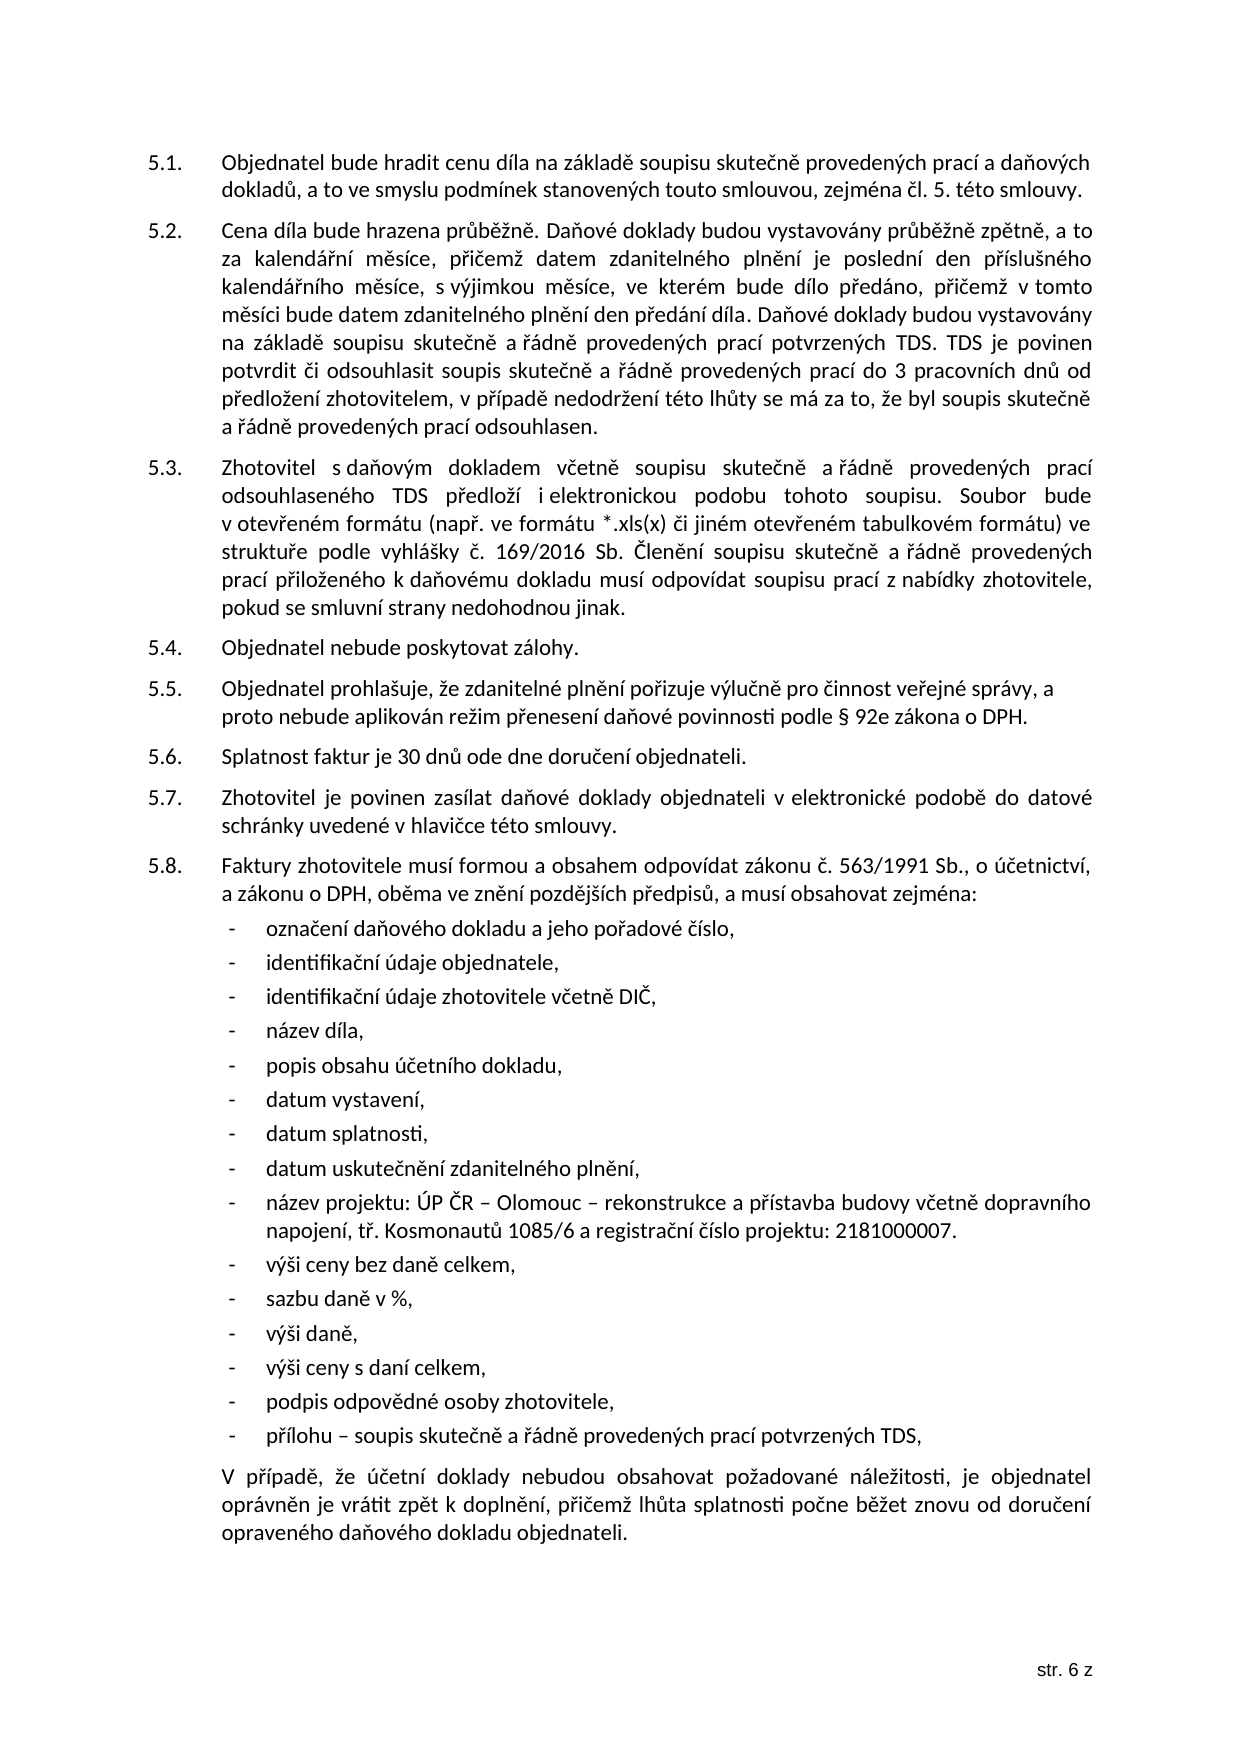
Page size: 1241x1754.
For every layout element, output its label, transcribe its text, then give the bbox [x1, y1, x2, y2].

list datum uskutečnění zdanitelného plnění, [228, 1154, 1093, 1182]
list popis obsahu účetního dokladu, [228, 1051, 1093, 1079]
list Cena díla bude hrazena průběžně. Daňové doklady budou vystavovány průběžně zpětně, a to za kalendářní měsíce, přičemž datem zdanitelného plnění je poslední den příslušného kalendářního měsíce, s výjimkou měsíce, ve kterém bude dílo předáno, přičemž v tomto měsíci bude datem zdanitelného plnění den předání díla. Daňové doklady budou vystavovány na základě soupisu skutečně a řádně provedených prací potvrzených TDS. TDS je povinen potvrdit či odsouhlasit soupis skutečně a řádně provedených prací do 3 pracovních dnů od předložení zhotovitelem, v případě nedodržení této lhůty se má za to, že byl soupis skutečně a řádně provedených prací odsouhlasen. [148, 216, 1093, 440]
list Objednatel prohlašuje, že zdanitelné plnění pořizuje výlučně pro činnost veřejné správy, a proto nebude aplikován režim přenesení daňové povinnosti podle § 92e zákona o DPH. [148, 674, 1093, 730]
text V případě, že účetní doklady nebudou obsahovat požadované náležitosti, je objednatel oprávněn je vrátit zpět k doplnění, přičemž lhůta splatnosti počne běžet znovu od doručení opraveného daňového dokladu objednateli. [221, 1462, 1093, 1546]
list Faktury zhotovitele musí formou a obsahem odpovídat zákonu č. 563/1991 Sb., o účetnictví, a zákonu o DPH, oběma ve znění pozdějších předpisů, a musí obsahovat zejména: [148, 852, 1093, 908]
list název díla, [228, 1017, 1093, 1045]
list Zhotovitel je povinen zasílat daňové doklady objednateli v elektronické podobě do datové schránky uvedené v hlavičce této smlouvy. [148, 783, 1093, 839]
list sazbu daně v %, [228, 1284, 1093, 1313]
list přílohu – soupis skutečně a řádně provedených prací potvrzených TDS, [228, 1422, 1093, 1450]
list Objednatel nebude poskytovat zálohy. [148, 633, 1093, 661]
list výši daně, [228, 1319, 1093, 1347]
list Splatnost faktur je 30 dnů ode dne doručení objednateli. [148, 742, 1093, 771]
list Zhotovitel s daňovým dokladem včetně soupisu skutečně a řádně provedených prací odsouhlaseného TDS předloží i elektronickou podobu tohoto soupisu. Soubor bude v otevřeném formátu (např. ve formátu *.xls(x) či jiném otevřeném tabulkovém formátu) ve struktuře podle vyhlášky č. 169/2016 Sb. Členění soupisu skutečně a řádně provedených prací přiloženého k daňovému dokladu musí odpovídat soupisu prací z nabídky zhotovitele, pokud se smluvní strany nedohodnou jinak. [148, 453, 1093, 621]
list výši ceny bez daně celkem, [228, 1250, 1093, 1278]
list identifikační údaje objednatele, [228, 948, 1093, 976]
list datum splatnosti, [228, 1119, 1093, 1147]
list identifikační údaje zhotovitele včetně DIČ, [228, 982, 1093, 1010]
list výši ceny s daní celkem, [228, 1353, 1093, 1381]
list podpis odpovědné osoby zhotovitele, [228, 1387, 1093, 1415]
list Objednatel bude hradit cenu díla na základě soupisu skutečně provedených prací a daňových dokladů, a to ve smyslu podmínek stanovených touto smlouvou, zejména čl. 5. této smlouvy. [148, 148, 1093, 204]
list název projektu: ÚP ČR – Olomouc – rekonstrukce a přístavba budovy včetně dopravního napojení, tř. Kosmonautů 1085/6 a registrační číslo projektu: 2181000007. [228, 1188, 1093, 1244]
list datum vystavení, [228, 1085, 1093, 1113]
list označení daňového dokladu a jeho pořadové číslo, [228, 914, 1093, 942]
